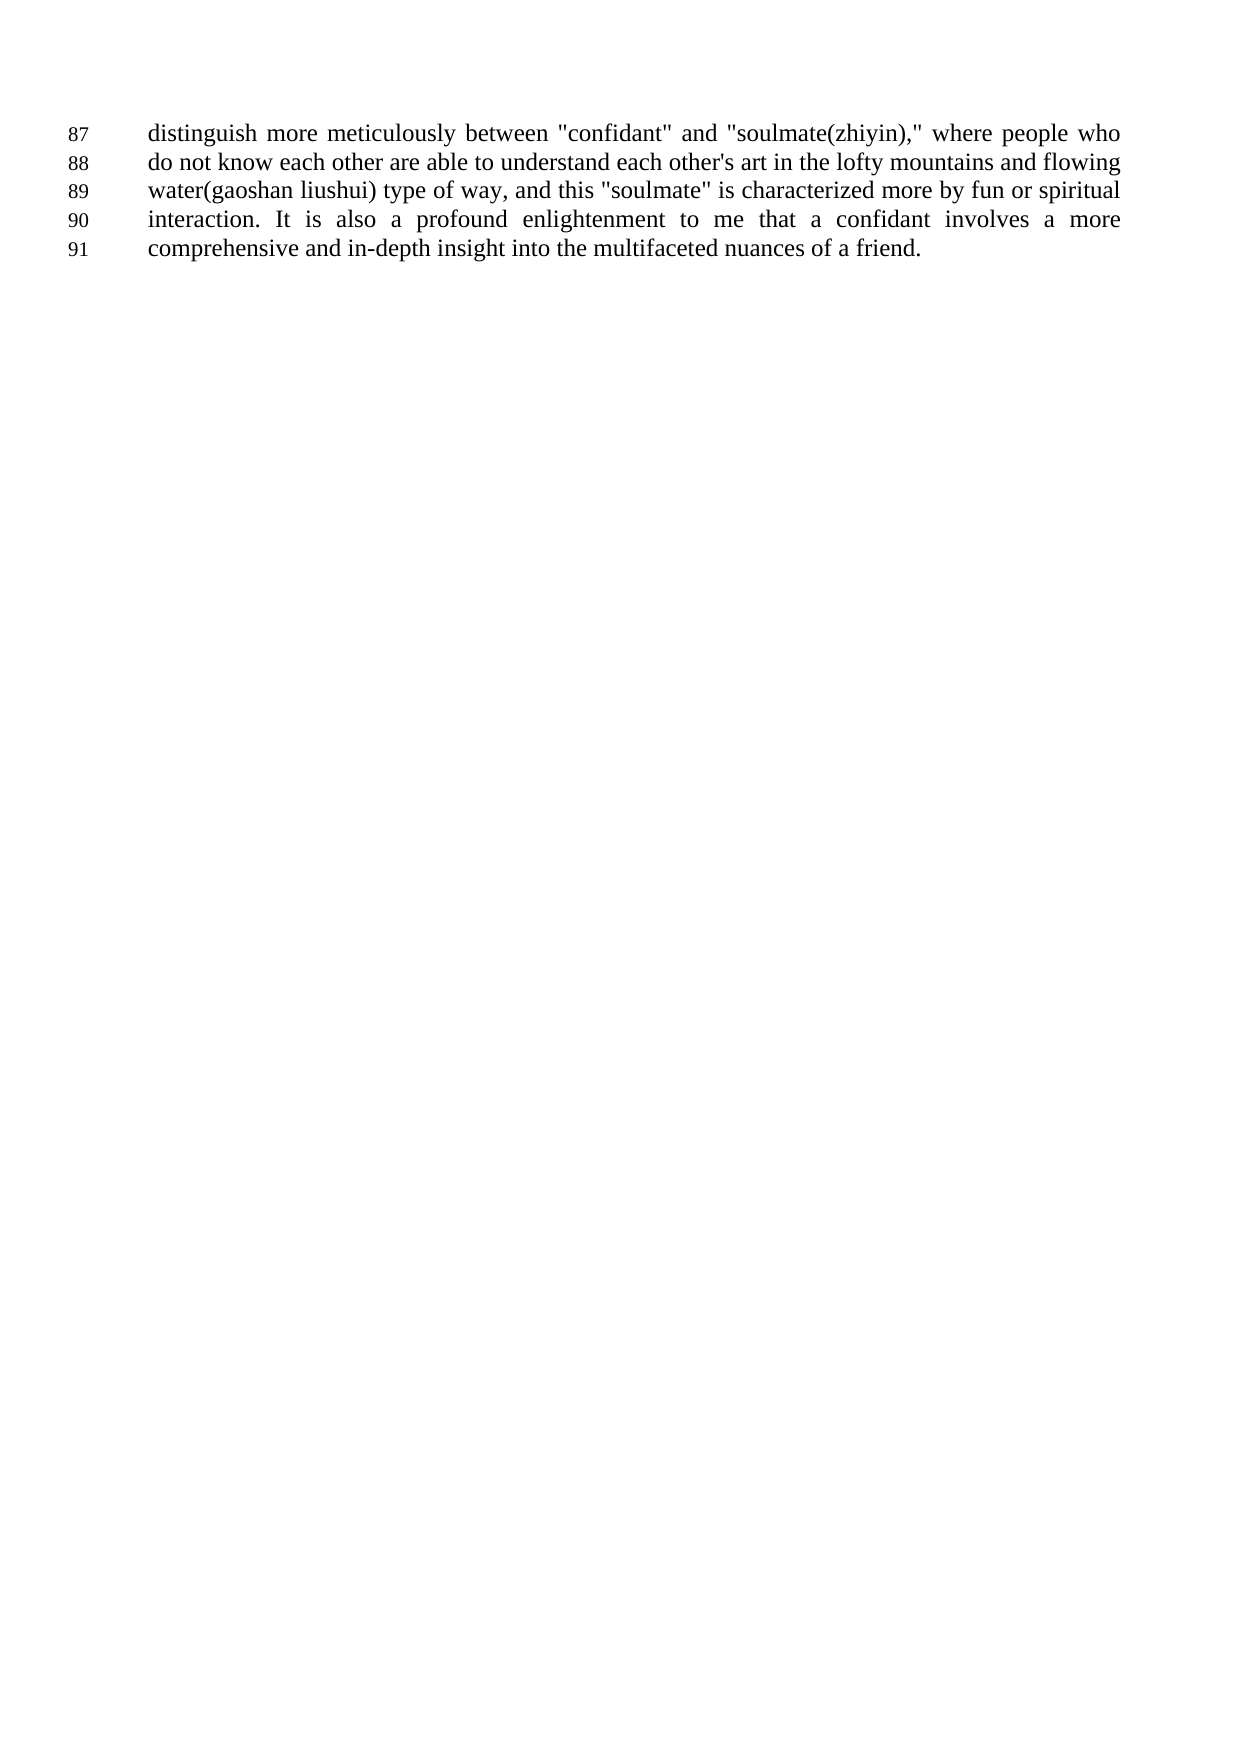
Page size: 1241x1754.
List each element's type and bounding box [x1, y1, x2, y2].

text [118, 118, 1122, 262]
